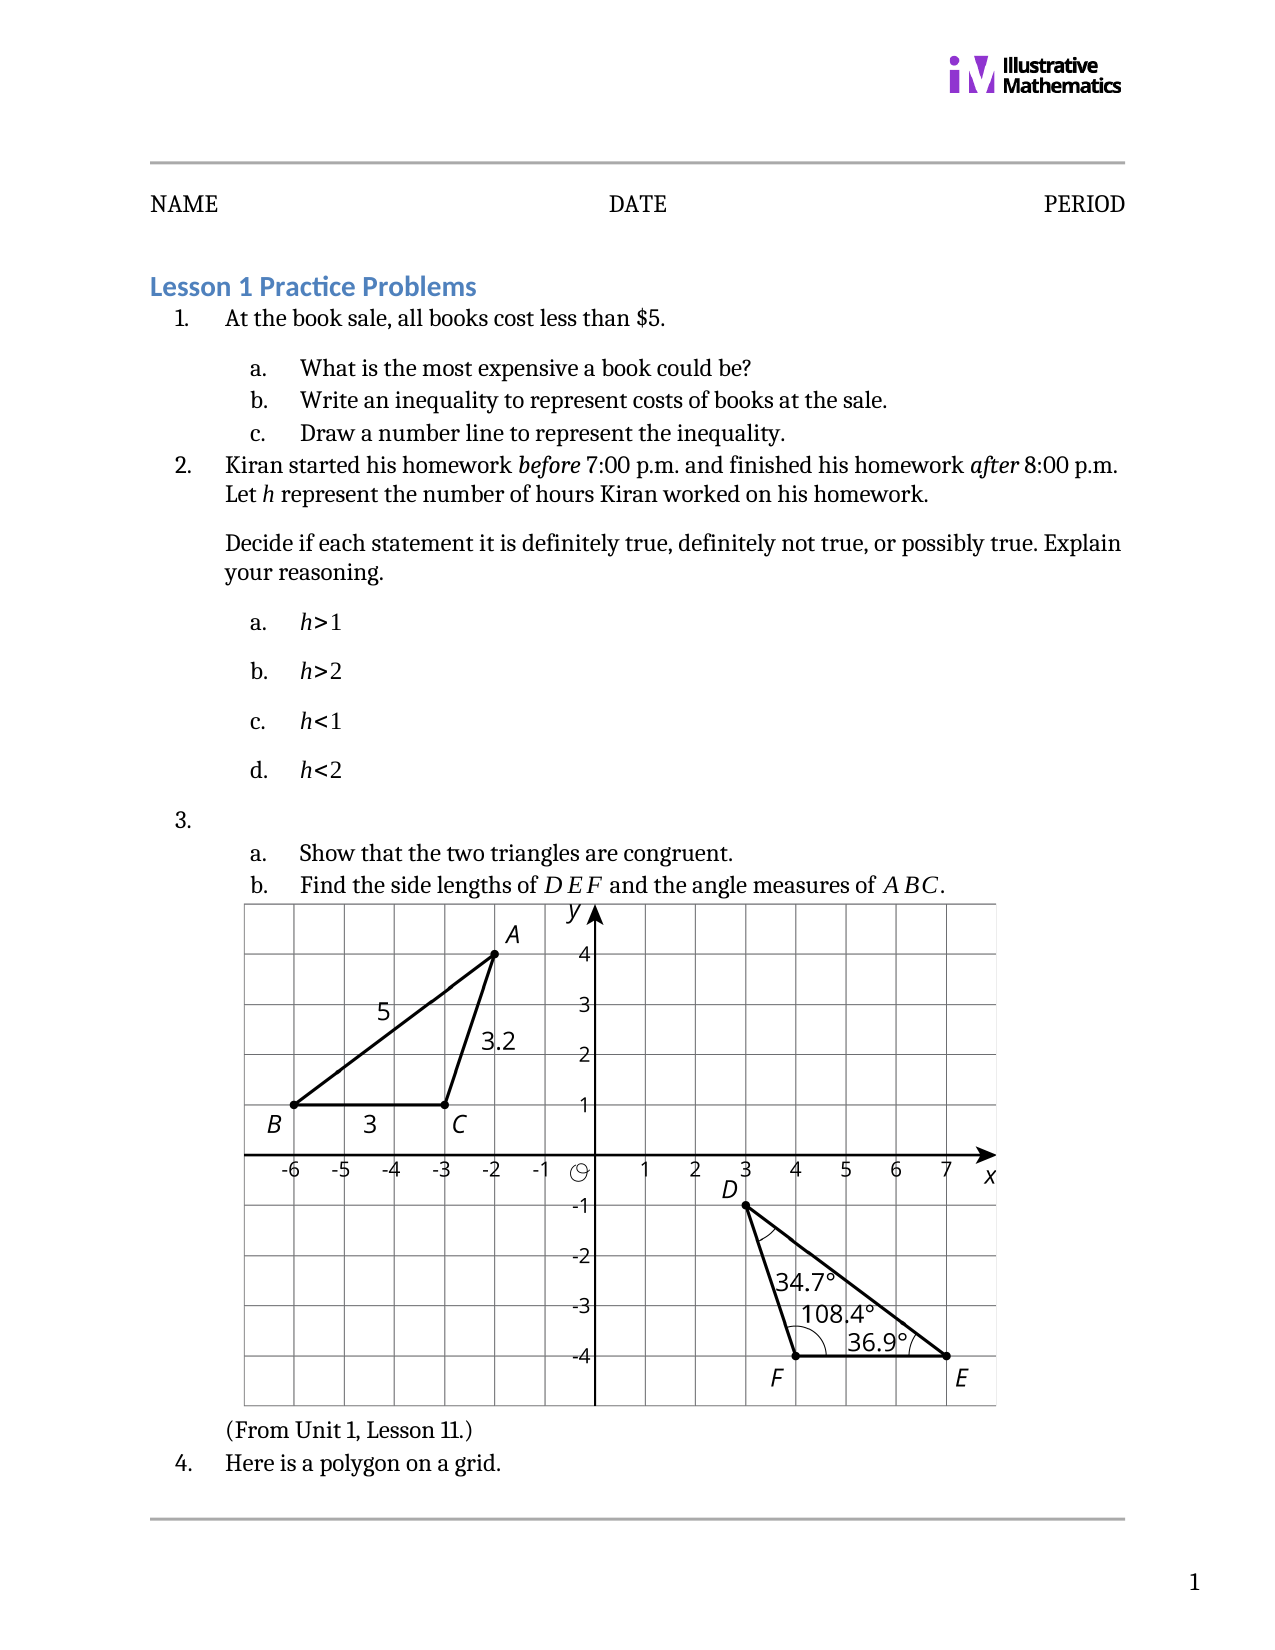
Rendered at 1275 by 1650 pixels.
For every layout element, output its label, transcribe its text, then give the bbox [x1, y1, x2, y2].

list Decide if each statement it is definitely true, definitely not true, or possibly true. Explain your reasoning. [175, 529, 1125, 587]
picture [949, 55, 1121, 93]
list Draw a number line to represent the inequality. [250, 418, 1125, 447]
list Here is a polygon on a grid. [175, 1449, 1125, 1477]
list Show that the two triangles are congruent. [250, 838, 1125, 867]
list (From Unit 1, Lesson 11.) [175, 1416, 1125, 1445]
list What is the most expensive a book could be? [250, 353, 1125, 382]
list Kiran started his homework before 7:00 p.m. and finished his homework after 8:00 p.m. Let represent the number of hours Kiran worked on his homework. [175, 451, 1125, 508]
picture [243, 903, 997, 1407]
subtitle Lesson 1 Practice Problems [150, 268, 1125, 304]
list At the book sale, all books cost less than $5. [175, 304, 1125, 333]
list Find the side lengths of and the angle measures of . [250, 871, 1125, 900]
list Write an inequality to represent costs of books at the sale. [250, 386, 1125, 415]
